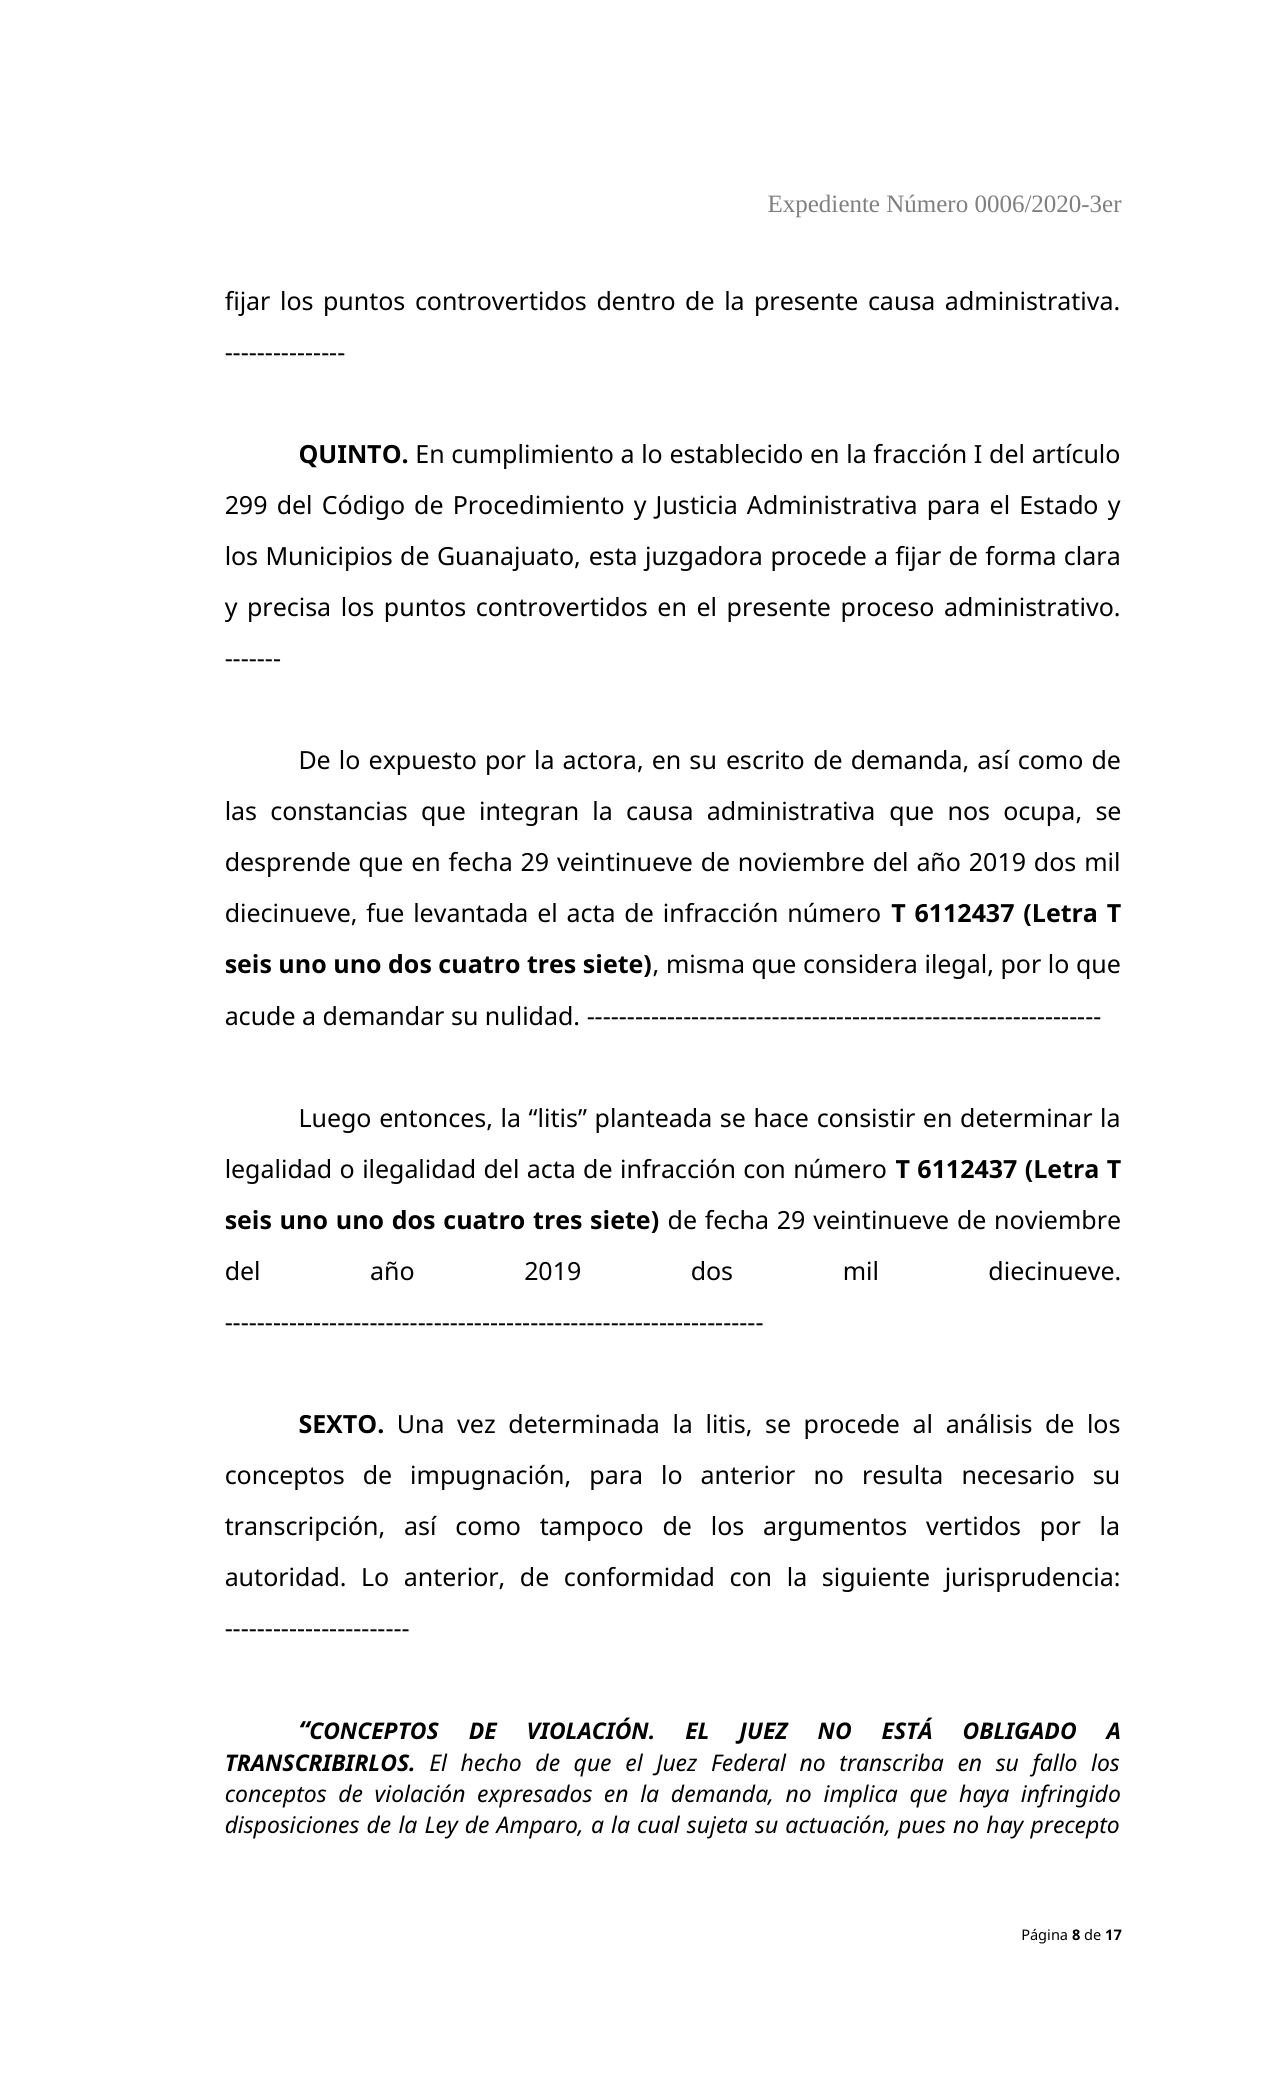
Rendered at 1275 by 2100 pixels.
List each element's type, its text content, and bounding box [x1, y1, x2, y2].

text QUINTO. En cumplimiento a lo establecido en la fracción I del artículo 299 del Código de Procedimiento y Justicia Administrativa para el Estado y los Municipios de Guanajuato, esta juzgadora procede a fijar de forma clara y precisa los puntos controvertidos en el presente proceso administrativo. ------- [224, 437, 1121, 675]
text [224, 1713, 1121, 1841]
text SEXTO. Una vez determinada la litis, se procede al análisis de los conceptos de impugnación, para lo anterior no resulta necesario su transcripción, así como tampoco de los argumentos vertidos por la autoridad. Lo anterior, de conformidad con la siguiente jurisprudencia: ----------------------- [224, 1406, 1121, 1645]
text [224, 283, 1121, 369]
text Luego entonces, la “litis” planteada se hace consistir en determinar la legalidad o ilegalidad del acta de infracción con número T 6112437 (Letra T seis uno uno dos cuatro tres siete) de fecha 29 veintinueve de noviembre del año 2019 dos mil diecinueve. ------------------------------------------------------------------- [224, 1100, 1121, 1338]
text De lo expuesto por la actora, en su escrito de demanda, así como de las constancias que integran la causa administrativa que nos ocupa, se desprende que en fecha 29 veintinueve de noviembre del año 2019 dos mil diecinueve, fue levantada el acta de infracción número T 6112437 (Letra T seis uno uno dos cuatro tres siete), misma que considera ilegal, por lo que acude a demandar su nulidad. ---------------------------------------------------------------- [224, 743, 1121, 1032]
